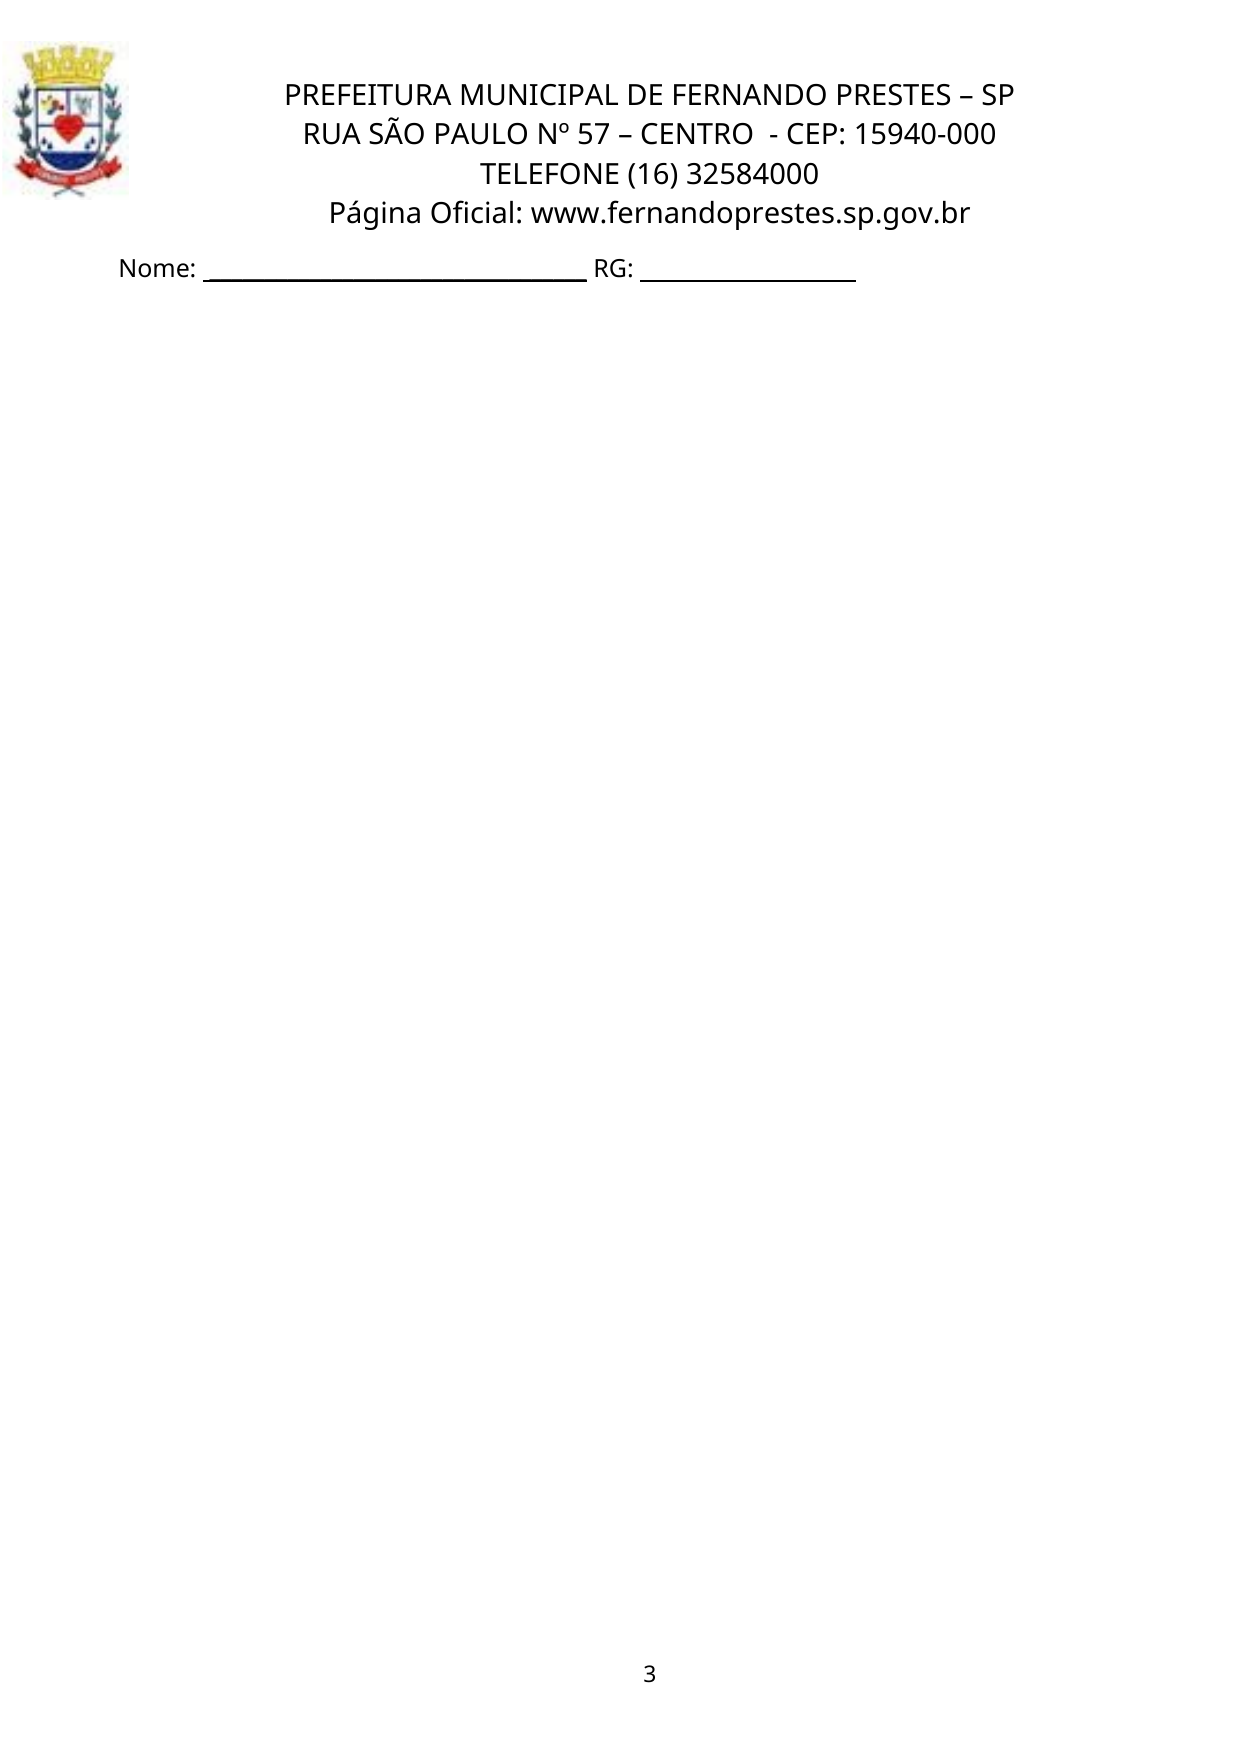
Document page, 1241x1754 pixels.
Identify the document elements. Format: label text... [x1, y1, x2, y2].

text Nome: __________________________________ RG: [118, 251, 1181, 285]
picture [2, 41, 129, 200]
